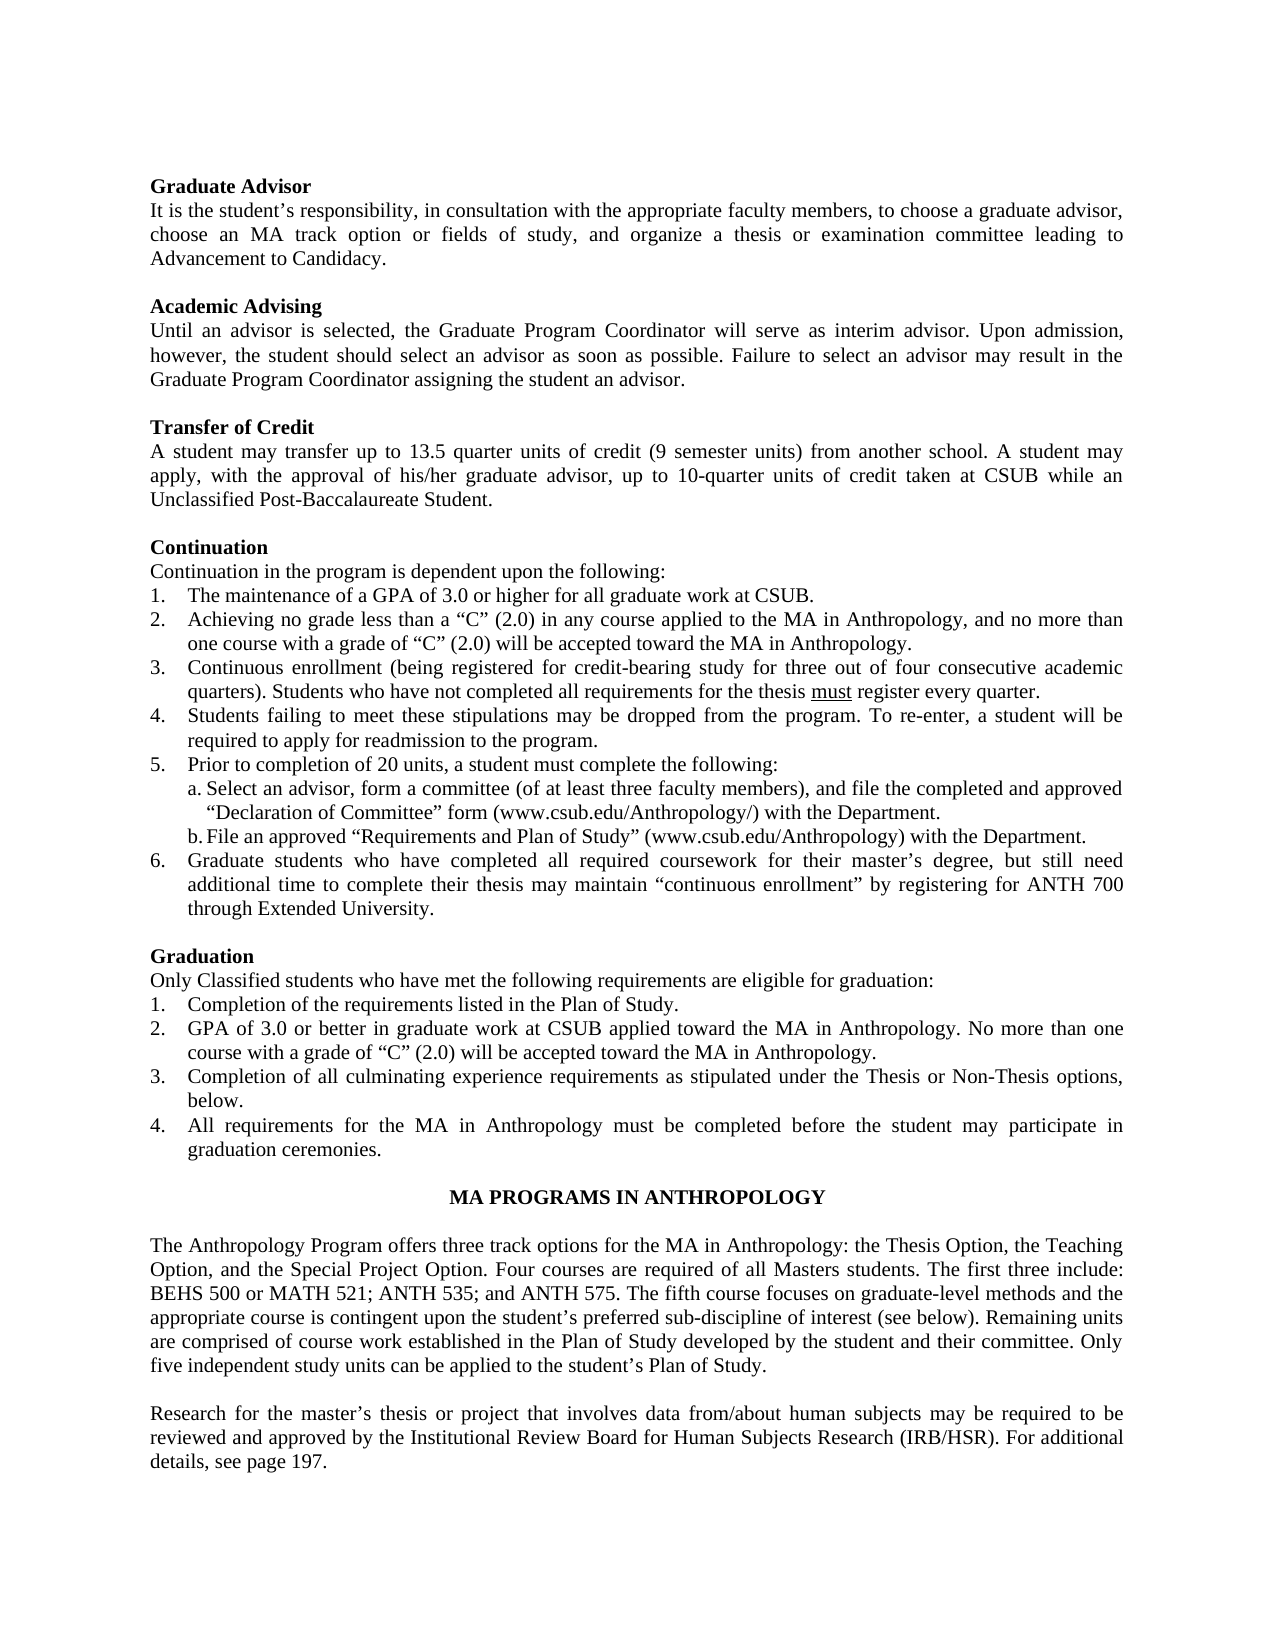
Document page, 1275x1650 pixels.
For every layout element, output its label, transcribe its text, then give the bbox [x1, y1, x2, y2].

text Graduation [150, 944, 1125, 968]
text A student may transfer up to 13.5 quarter units of credit (9 semester units) from another school. A student may apply, with the approval of his/her graduate advisor, up to 10-quarter units of credit taken at CSUB while an Unclassified Post-Baccalaureate Student. [150, 439, 1125, 511]
text Graduate Advisor [150, 174, 1125, 198]
text Continuation in the program is dependent upon the following: [150, 559, 1125, 583]
text 1. Completion of the requirements listed in the Plan of Study. [150, 992, 1125, 1016]
text 4. All requirements for the MA in Anthropology must be completed before the student may participate in graduation ceremonies. [150, 1112, 1125, 1161]
text 3. Continuous enrollment (being registered for credit-bearing study for three out of four consecutive academic quarters). Students who have not completed all requirements for the thesis must register every quarter. [150, 655, 1125, 703]
text b. File an approved “Requirements and Plan of Study” (www.csub.edu/Anthropology) with the Department. [150, 824, 1125, 848]
text Only Classified students who have met the following requirements are eligible for graduation: [150, 968, 1125, 992]
text MA Programs in Anthropology [150, 1185, 1125, 1209]
text Continuation [150, 535, 1125, 559]
text 5. Prior to completion of 20 units, a student must complete the following: [150, 752, 1125, 776]
text 3. Completion of all culminating experience requirements as stipulated under the Thesis or Non-Thesis options, below. [150, 1064, 1125, 1112]
text 2. Achieving no grade less than a “C” (2.0) in any course applied to the MA in Anthropology, and no more than one course with a grade of “C” (2.0) will be accepted toward the MA in Anthropology. [150, 607, 1125, 655]
text It is the student’s responsibility, in consultation with the appropriate faculty members, to choose a graduate advisor, choose an MA track option or fields of study, and organize a thesis or examination committee leading to Advancement to Candidacy. [150, 198, 1125, 270]
text Academic Advising [150, 294, 1125, 318]
text 1. The maintenance of a GPA of 3.0 or higher for all graduate work at CSUB. [150, 583, 1125, 607]
text The Anthropology Program offers three track options for the MA in Anthropology: the Thesis Option, the Teaching Option, and the Special Project Option. Four courses are required of all Masters students. The first three include: BEHS 500 or MATH 521; ANTH 535; and ANTH 575. The fifth course focuses on graduate-level methods and the appropriate course is contingent upon the student’s preferred sub-discipline of interest (see below). Remaining units are comprised of course work established in the Plan of Study developed by the student and their committee. Only five independent study units can be applied to the student’s Plan of Study. [150, 1233, 1125, 1377]
text Transfer of Credit [150, 415, 1125, 439]
text 6. Graduate students who have completed all required coursework for their master’s degree, but still need additional time to complete their thesis may maintain “continuous enrollment” by registering for ANTH 700 through Extended University. [150, 848, 1125, 920]
text a. Select an advisor, form a committee (of at least three faculty members), and file the completed and approved “Declaration of Committee” form (www.csub.edu/Anthropology/) with the Department. [150, 776, 1125, 824]
text Until an advisor is selected, the Graduate Program Coordinator will serve as interim advisor. Upon admission, however, the student should select an advisor as soon as possible. Failure to select an advisor may result in the Graduate Program Coordinator assigning the student an advisor. [150, 318, 1125, 391]
text 2. GPA of 3.0 or better in graduate work at CSUB applied toward the MA in Anthropology. No more than one course with a grade of “C” (2.0) will be accepted toward the MA in Anthropology. [150, 1016, 1125, 1064]
text 4. Students failing to meet these stipulations may be dropped from the program. To re-enter, a student will be required to apply for readmission to the program. [150, 703, 1125, 752]
text Research for the master’s thesis or project that involves data from/about human subjects may be required to be reviewed and approved by the Institutional Review Board for Human Subjects Research (IRB/HSR). For additional details, see page 197. [150, 1401, 1125, 1473]
